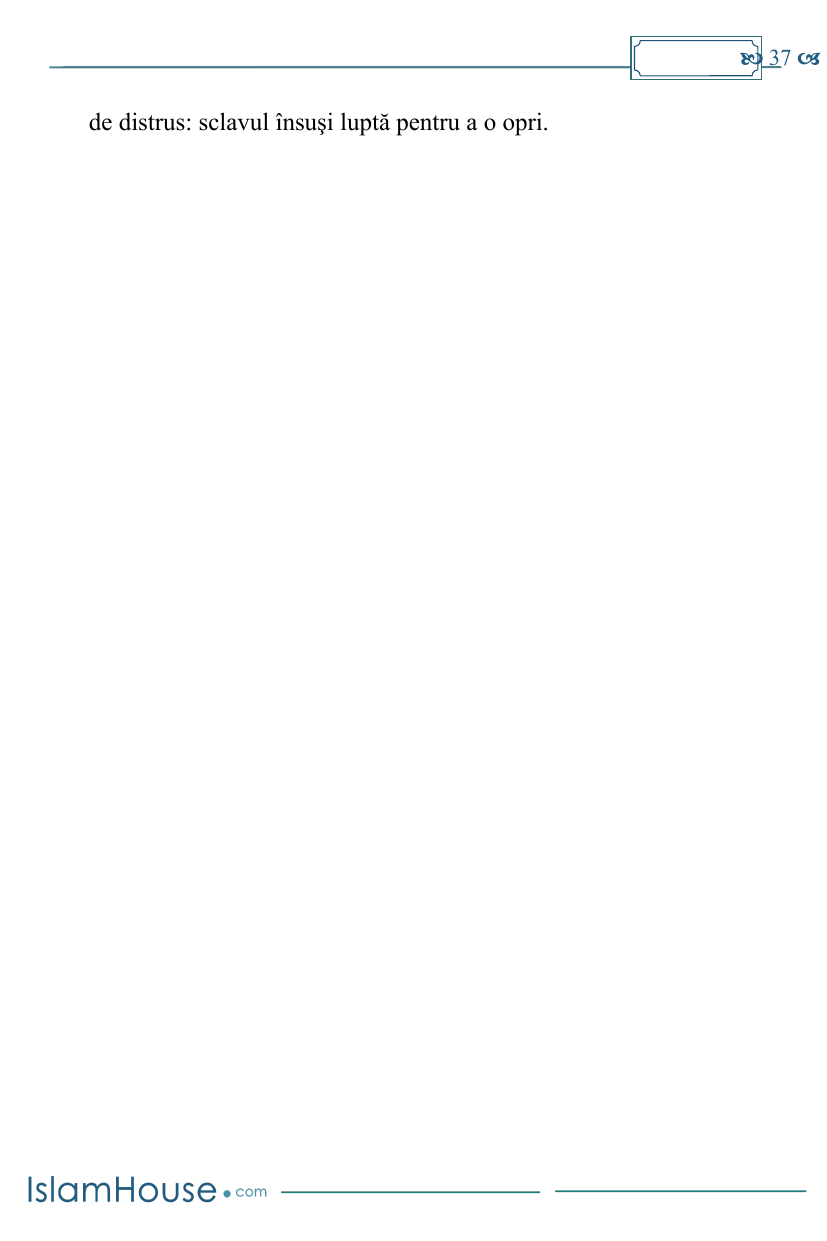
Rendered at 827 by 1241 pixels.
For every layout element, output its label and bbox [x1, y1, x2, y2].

picture [548, 1170, 807, 1208]
text [89, 107, 738, 136]
picture [20, 1171, 541, 1209]
